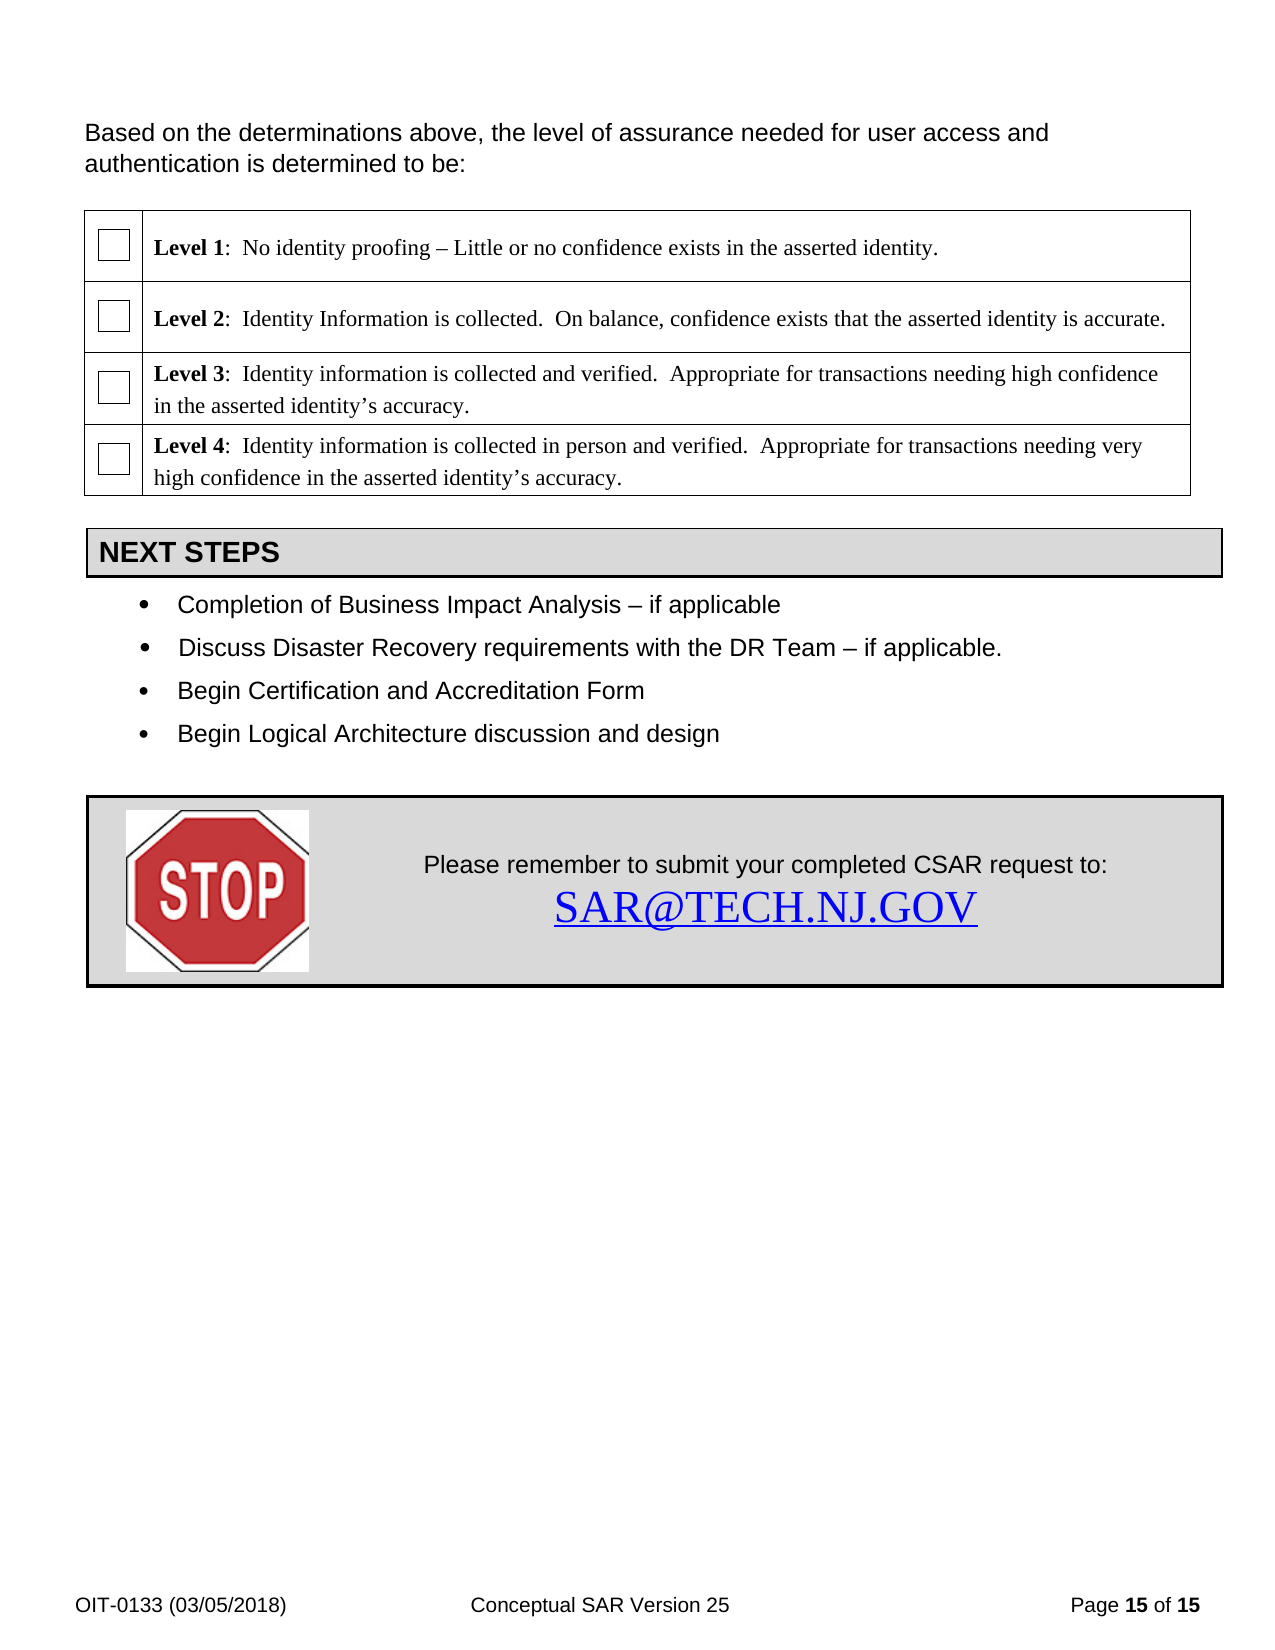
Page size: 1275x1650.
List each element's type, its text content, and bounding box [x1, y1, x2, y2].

table_cell [85, 353, 142, 423]
table_header Please remember to submit your completed CSAR request to: SAR@TECH.NJ.GOV [309, 798, 1221, 984]
table_cell [85, 282, 142, 352]
table_cell Level 2: Identity Information is collected. On balance, confidence exists that the asserted identity is accurate. [143, 282, 1190, 352]
table_header NEXT STEPS [88, 529, 1221, 575]
table_header [89, 798, 309, 984]
table_cell Level 3: Identity information is collected and verified. Appropriate for transactions needing high confidence in the asserted identity’s accuracy. [143, 353, 1190, 423]
table_cell Level 4: Identity information is collected in person and verified. Appropriate for transactions needing very high confidence in the asserted identity’s accuracy. [143, 425, 1190, 495]
picture [126, 810, 309, 972]
table_cell [85, 425, 142, 495]
table_header Level 1: No identity proofing – Little or no confidence exists in the asserted identity. [143, 211, 1190, 281]
list Begin Logical Architecture discussion and design [139, 719, 1200, 748]
list Begin Certification and Accreditation Form [139, 676, 1200, 705]
list Discuss Disaster Recovery requirements with the DR Team – if applicable. [141, 633, 1200, 662]
table_header [85, 211, 142, 281]
text Based on the determinations above, the level of assurance needed for user access and authentication is determined to be: [84, 116, 1200, 179]
list Completion of Business Impact Analysis – if applicable [139, 590, 1200, 619]
